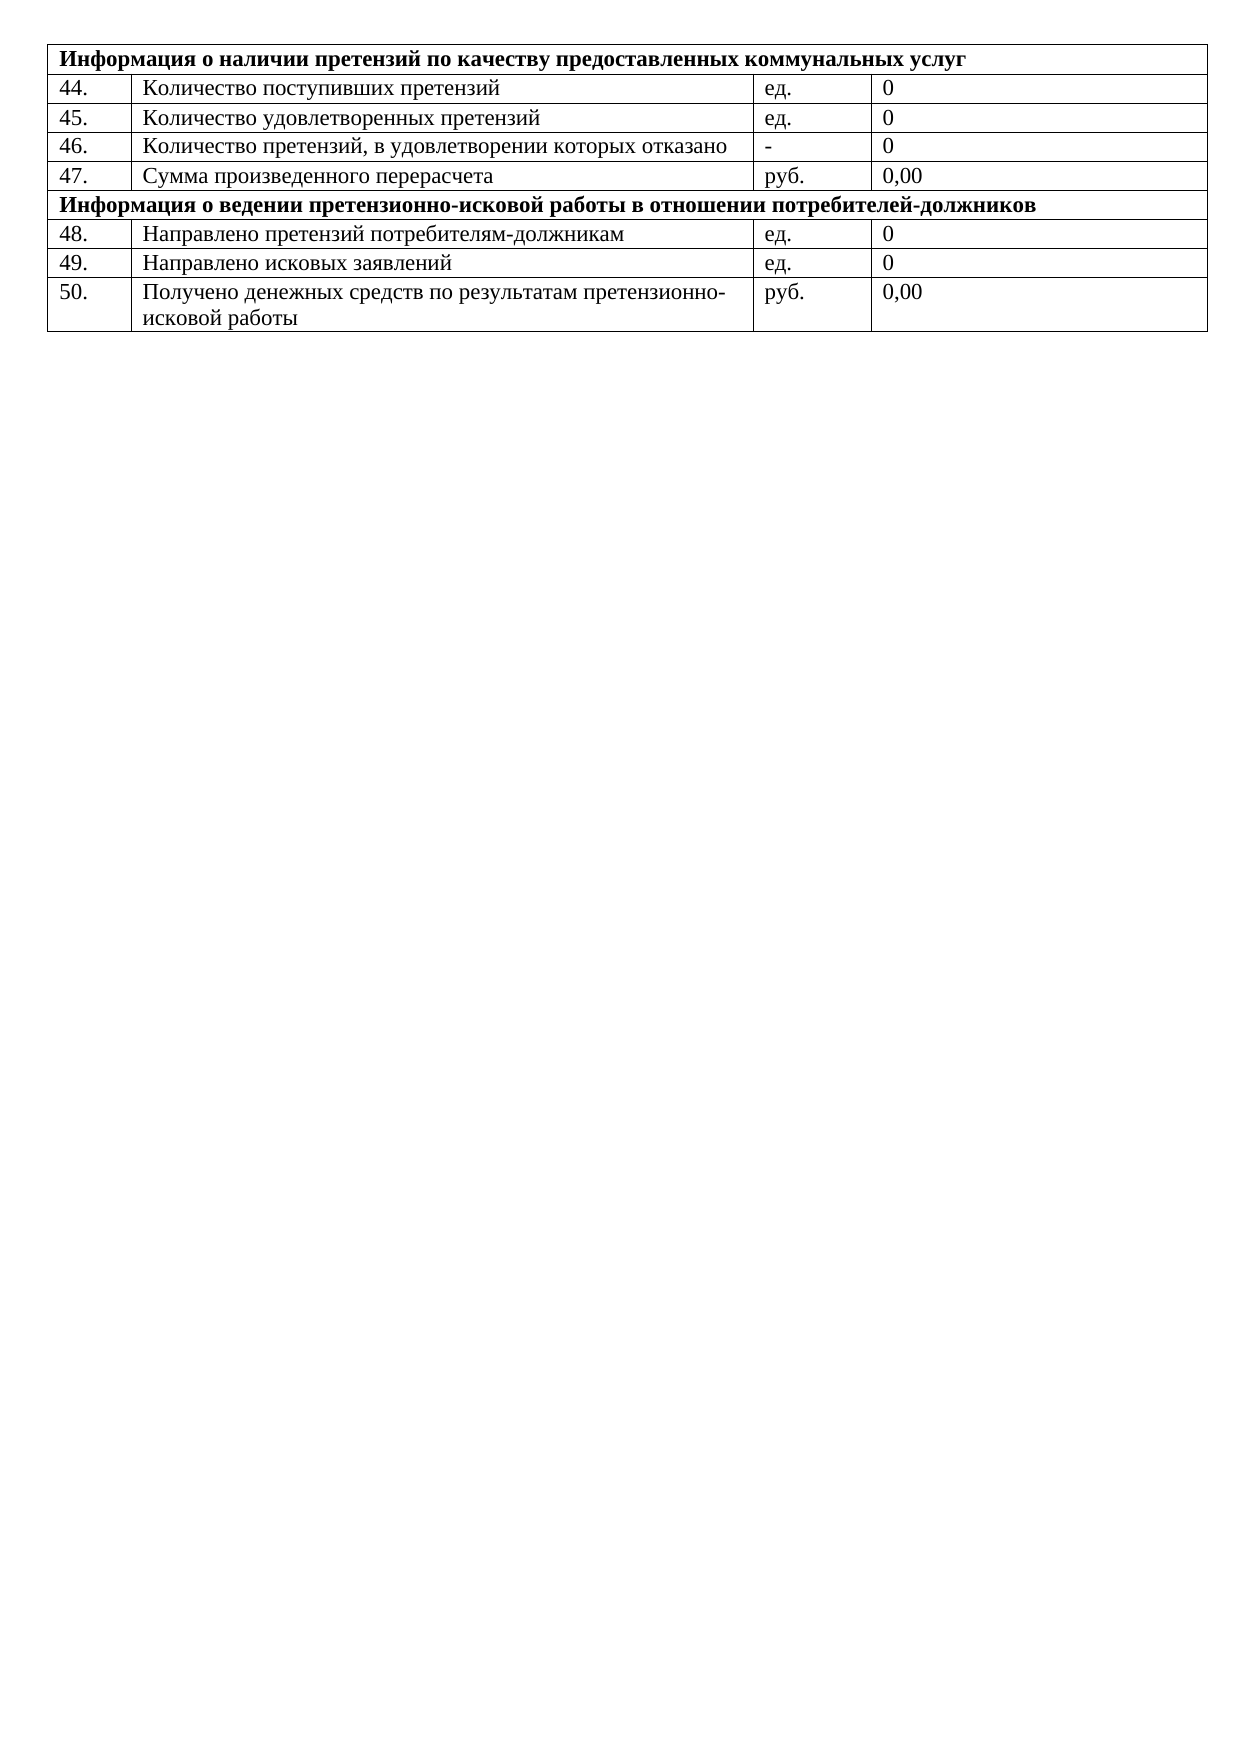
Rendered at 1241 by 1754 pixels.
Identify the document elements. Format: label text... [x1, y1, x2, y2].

table_cell 49. [48, 249, 131, 277]
table_cell 0 [872, 220, 1207, 248]
table_cell руб. [754, 278, 871, 331]
table_cell 0 [872, 104, 1207, 132]
table_cell Информация о ведении претензионно-исковой работы в отношении потребителей-должников [48, 191, 1207, 219]
table_cell Количество удовлетворенных претензий [132, 104, 753, 132]
table_cell 46. [48, 133, 131, 161]
table_cell Получено денежных средств по результатам претензионно-исковой работы [132, 278, 753, 331]
table_cell 48. [48, 220, 131, 248]
table_cell Количество претензий, в удовлетворении которых отказано [132, 133, 753, 161]
table_cell Информация о наличии претензий по качеству предоставленных коммунальных услуг [48, 45, 1207, 73]
table_cell ед. [754, 75, 871, 102]
table_cell 0,00 [872, 162, 1207, 190]
table_cell 47. [48, 162, 131, 190]
table_cell 0 [872, 75, 1207, 102]
table_cell 44. [48, 75, 131, 102]
table_cell - [754, 133, 871, 161]
table_cell ед. [754, 220, 871, 248]
table_cell 0,00 [872, 278, 1207, 331]
table_cell Направлено претензий потребителям-должникам [132, 220, 753, 248]
table_cell 0 [872, 133, 1207, 161]
table_cell Количество поступивших претензий [132, 75, 753, 102]
table_cell 0 [872, 249, 1207, 277]
table_cell Направлено исковых заявлений [132, 249, 753, 277]
table_cell 45. [48, 104, 131, 132]
table_cell Сумма произведенного перерасчета [132, 162, 753, 190]
table_cell руб. [754, 162, 871, 190]
table_cell ед. [754, 249, 871, 277]
table_cell 50. [48, 278, 131, 331]
table_cell ед. [754, 104, 871, 132]
